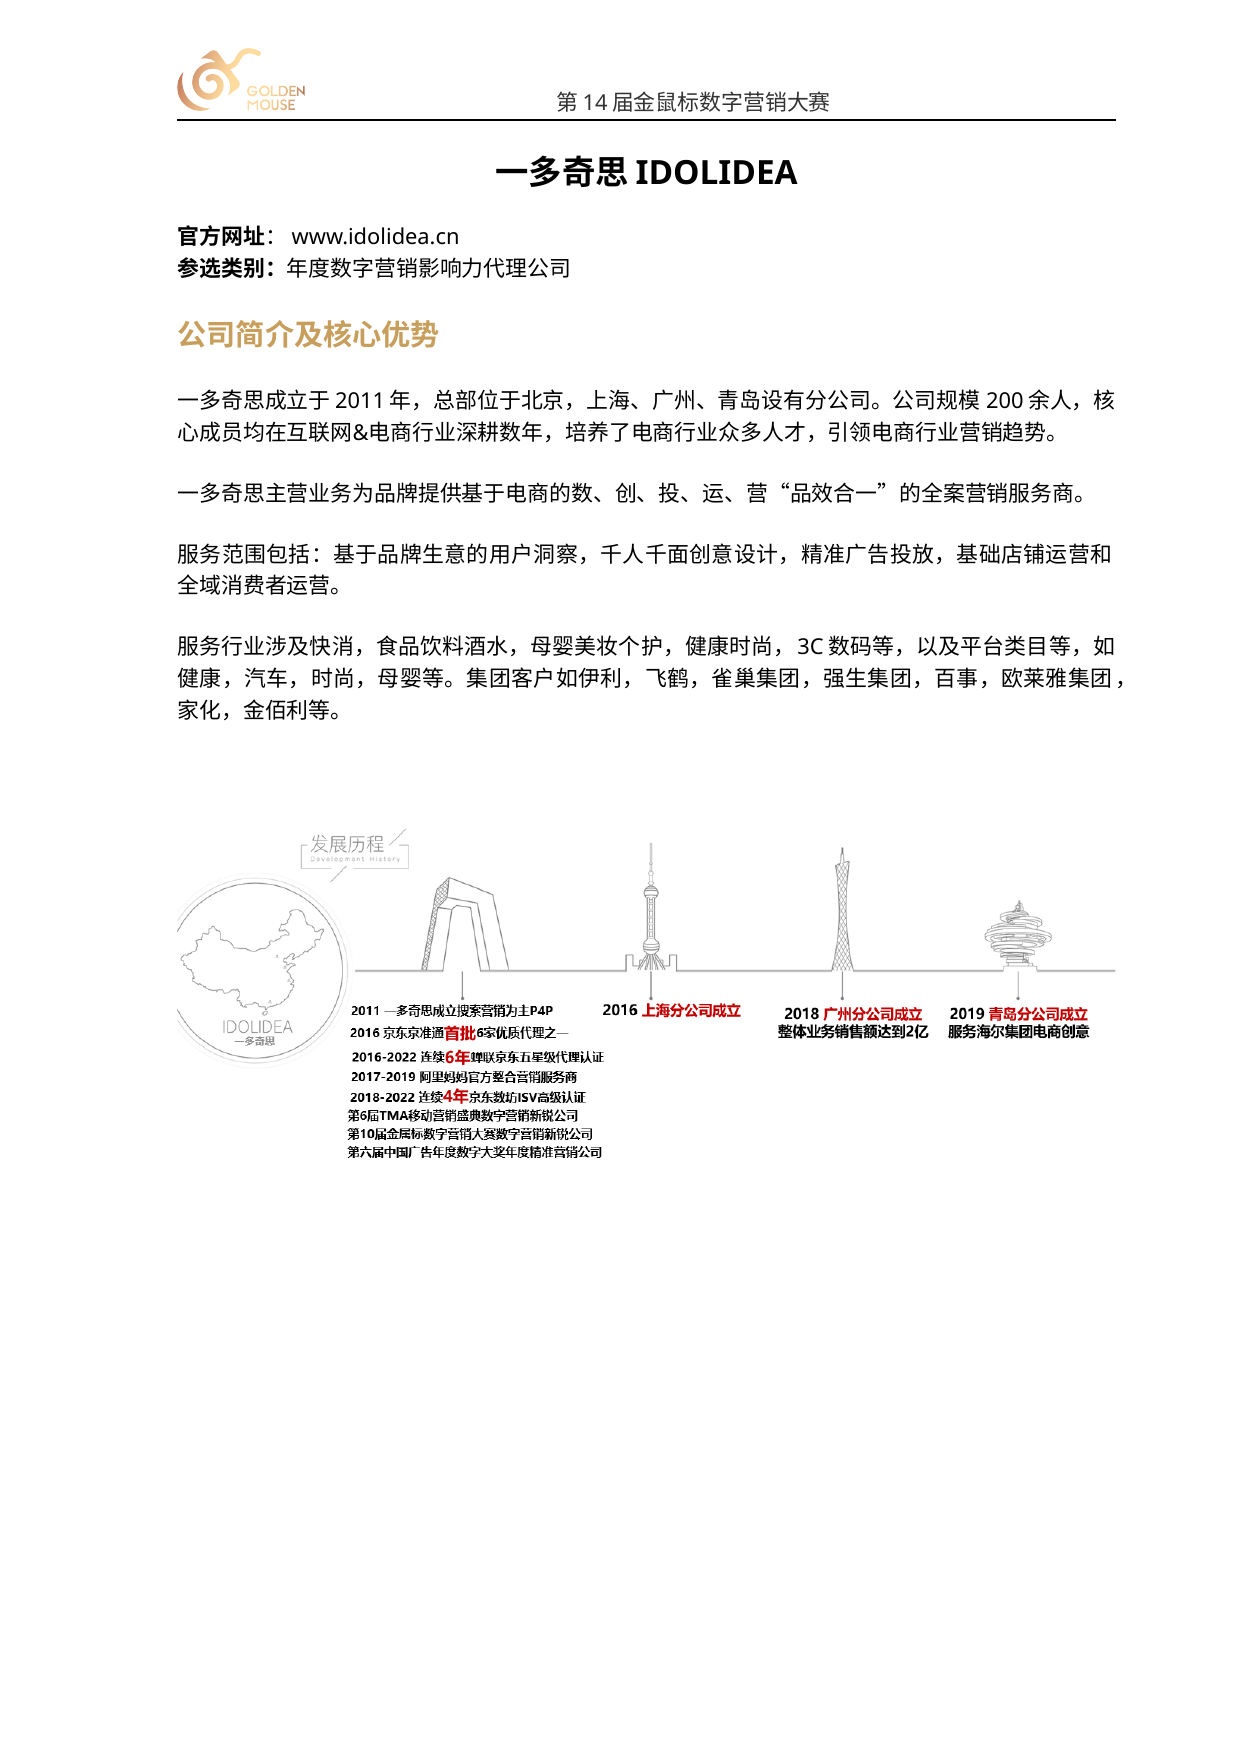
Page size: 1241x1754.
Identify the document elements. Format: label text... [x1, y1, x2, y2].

text 官方网址： www.idolidea.cn [177, 219, 1116, 251]
text 一多奇思成立于2011年，总部位于北京，上海、广州、青岛设有分公司。公司规模200余人，核心成员均在互联网&电商行业深耕数年，培养了电商行业众多人才，引领电商行业营销趋势。 [177, 383, 1116, 447]
text 公司简介及核心优势 [177, 312, 1116, 354]
text 服务行业涉及快消，食品饮料酒水，母婴美妆个护，健康时尚，3C数码等，以及平台类目等，如健康，汽车，时尚，母婴等。集团客户如伊利，飞鹤，雀巢集团，强生集团，百事，欧莱雅集团，家化，金佰利等。 [177, 629, 1116, 724]
text 一多奇思IDOLIDEA [177, 146, 1116, 194]
text 参选类别：年度数字营销影响力代理公司 [177, 251, 1116, 283]
text 服务范围包括：基于品牌生意的用户洞察，千人千面创意设计，精准广告投放，基础店铺运营和全域消费者运营。 [177, 537, 1116, 600]
text 一多奇思主营业务为品牌提供基于电商的数、创、投、运、营“品效合一”的全案营销服务商。 [177, 476, 1116, 508]
picture [177, 48, 305, 111]
picture [177, 812, 1116, 1166]
